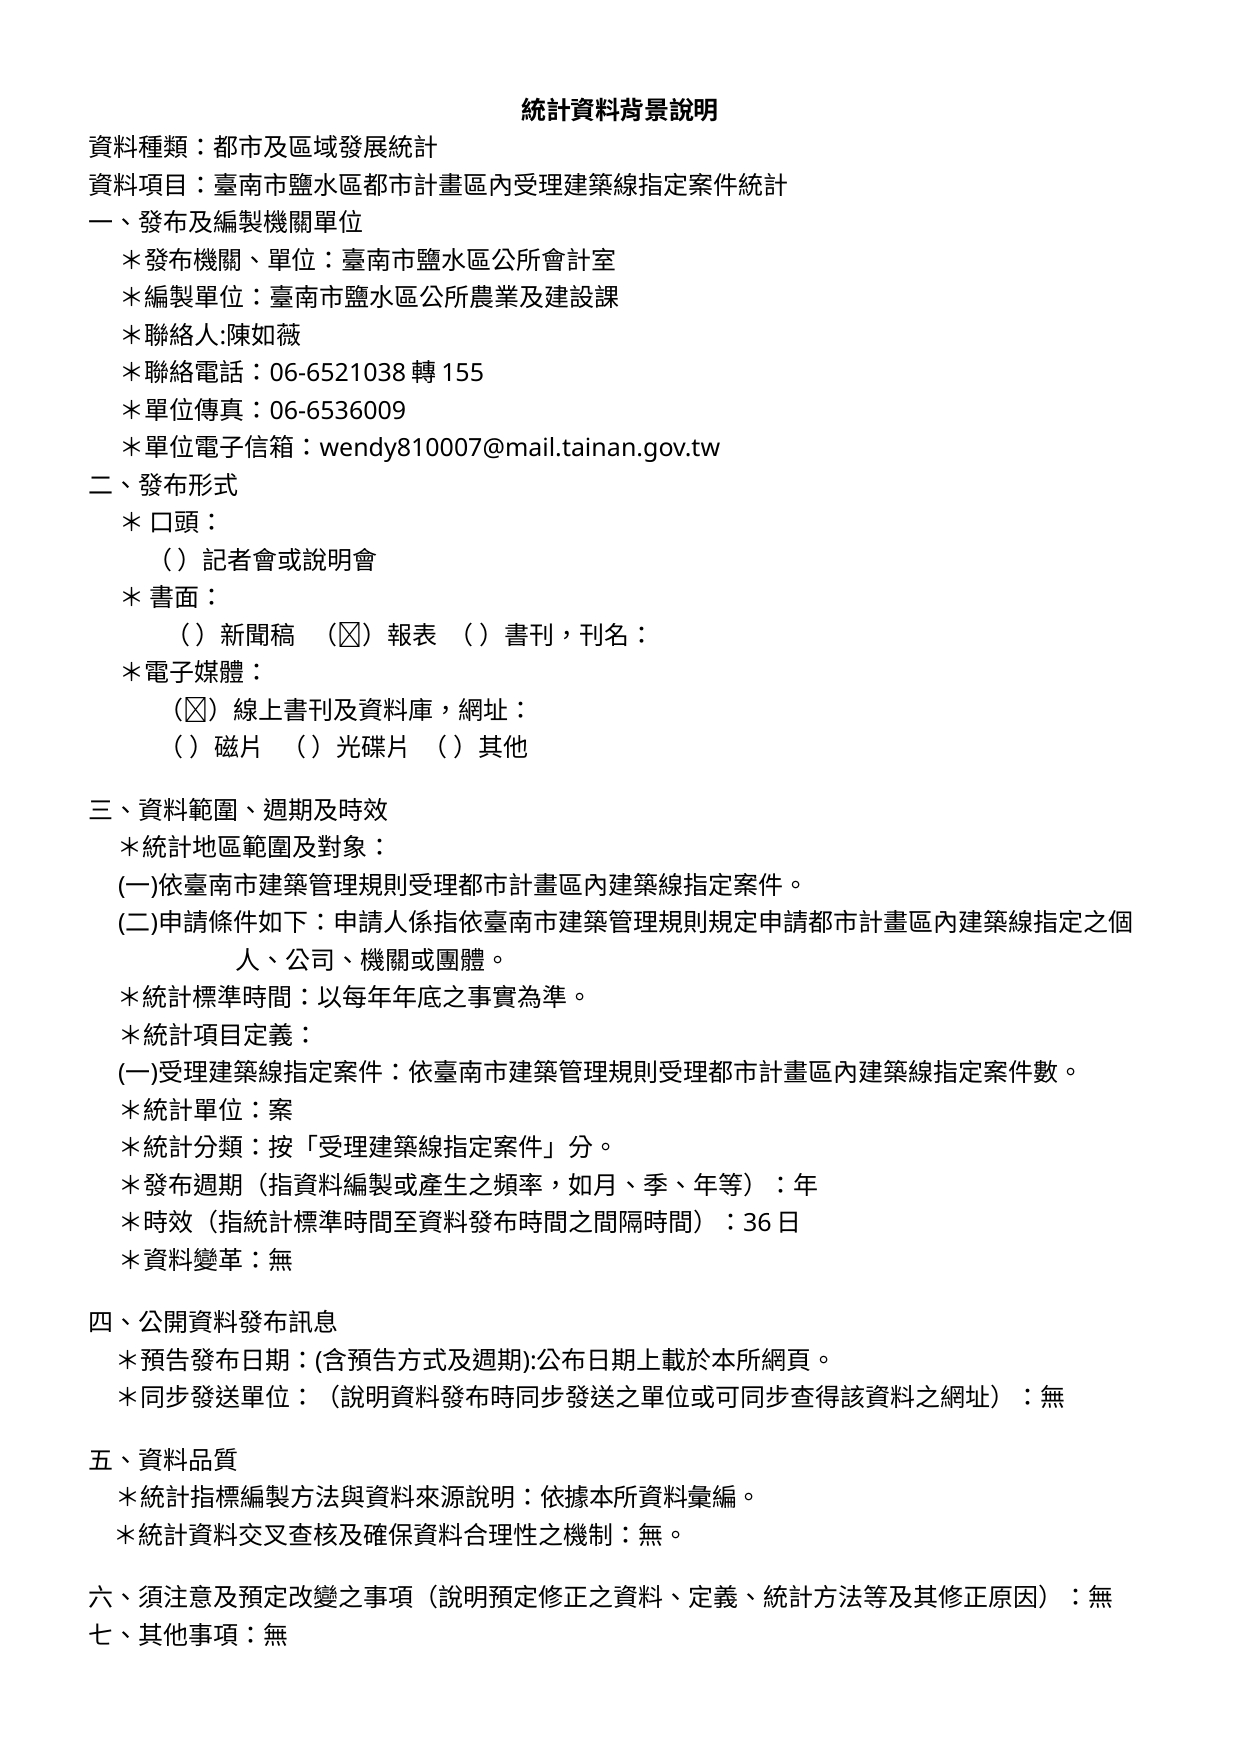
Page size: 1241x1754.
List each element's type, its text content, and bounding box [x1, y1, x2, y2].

text 四、公開資料發布訊息 [89, 1302, 1152, 1339]
text 六、須注意及預定改變之事項（說明預定修正之資料、定義、統計方法等及其修正原因）：無 [89, 1577, 1152, 1614]
text ＊統計分類：按「受理建築線指定案件」分。 [89, 1127, 1152, 1164]
text 資料種類：都市及區域發展統計 [89, 127, 1152, 164]
text ＊電子媒體： [119, 652, 1152, 689]
text ＊統計資料交叉查核及確保資料合理性之機制：無。 [113, 1514, 1152, 1552]
text 資料項目：臺南市鹽水區都市計畫區內受理建築線指定案件統計 [89, 164, 1152, 202]
text （ ）新聞稿 （）報表 （ ）書刊，刊名： [119, 614, 1152, 652]
text 人、公司、機關或團體。 [89, 939, 1152, 977]
text ＊統計單位：案 [89, 1089, 1152, 1127]
text ＊預告發布日期：(含預告方式及週期):公布日期上載於本所網頁。 [115, 1339, 1152, 1377]
text ＊統計標準時間：以每年年底之事實為準。 [89, 977, 1152, 1014]
text ＊單位傳真：06-6536009 [119, 389, 1152, 427]
text ＊時效（指統計標準時間至資料發布時間之間隔時間）：36日 [89, 1202, 1152, 1239]
text 七、其他事項：無 [89, 1614, 1152, 1652]
text 五、資料品質 [89, 1439, 1152, 1477]
text ＊資料變革：無 [89, 1239, 1152, 1277]
text 三、資料範圍、週期及時效 [89, 789, 1152, 827]
text ＊編製單位：臺南市鹽水區公所農業及建設課 [119, 277, 1152, 314]
text (一)依臺南市建築管理規則受理都市計畫區內建築線指定案件。 [89, 864, 1152, 902]
text （ ）磁片 （ ）光碟片 （ ）其他 [159, 727, 1186, 764]
list 書面： [119, 577, 1152, 614]
text （ ）記者會或說明會 [89, 539, 1152, 577]
text ＊同步發送單位：（說明資料發布時同步發送之單位或可同步查得該資料之網址）：無 [115, 1377, 1152, 1414]
text (一)受理建築線指定案件：依臺南市建築管理規則受理都市計畫區內建築線指定案件數。 [89, 1052, 1152, 1089]
text ＊發布週期（指資料編製或產生之頻率，如月、季、年等）：年 [89, 1164, 1152, 1202]
text 二、發布形式 [89, 464, 1152, 502]
text （）線上書刊及資料庫，網址： [159, 689, 1186, 727]
text ＊發布機關、單位：臺南市鹽水區公所會計室 [119, 239, 1152, 277]
text 一、發布及編製機關單位 [89, 202, 1152, 239]
text ＊聯絡電話：06-6521038轉155 [119, 352, 1152, 389]
text (二)申請條件如下：申請人係指依臺南市建築管理規則規定申請都市計畫區內建築線指定之個 [89, 902, 1152, 939]
text ＊單位電子信箱：wendy810007@mail.tainan.gov.tw [119, 427, 1152, 464]
text ＊統計項目定義： [89, 1014, 1152, 1052]
text ＊統計指標編製方法與資料來源說明：依據本所資料彙編。 [89, 1477, 1152, 1514]
list 口頭： [119, 502, 1152, 539]
text ＊聯絡人:陳如薇 [119, 314, 1152, 352]
text ＊統計地區範圍及對象： [89, 827, 1152, 864]
text 統計資料背景說明 [89, 89, 1152, 127]
